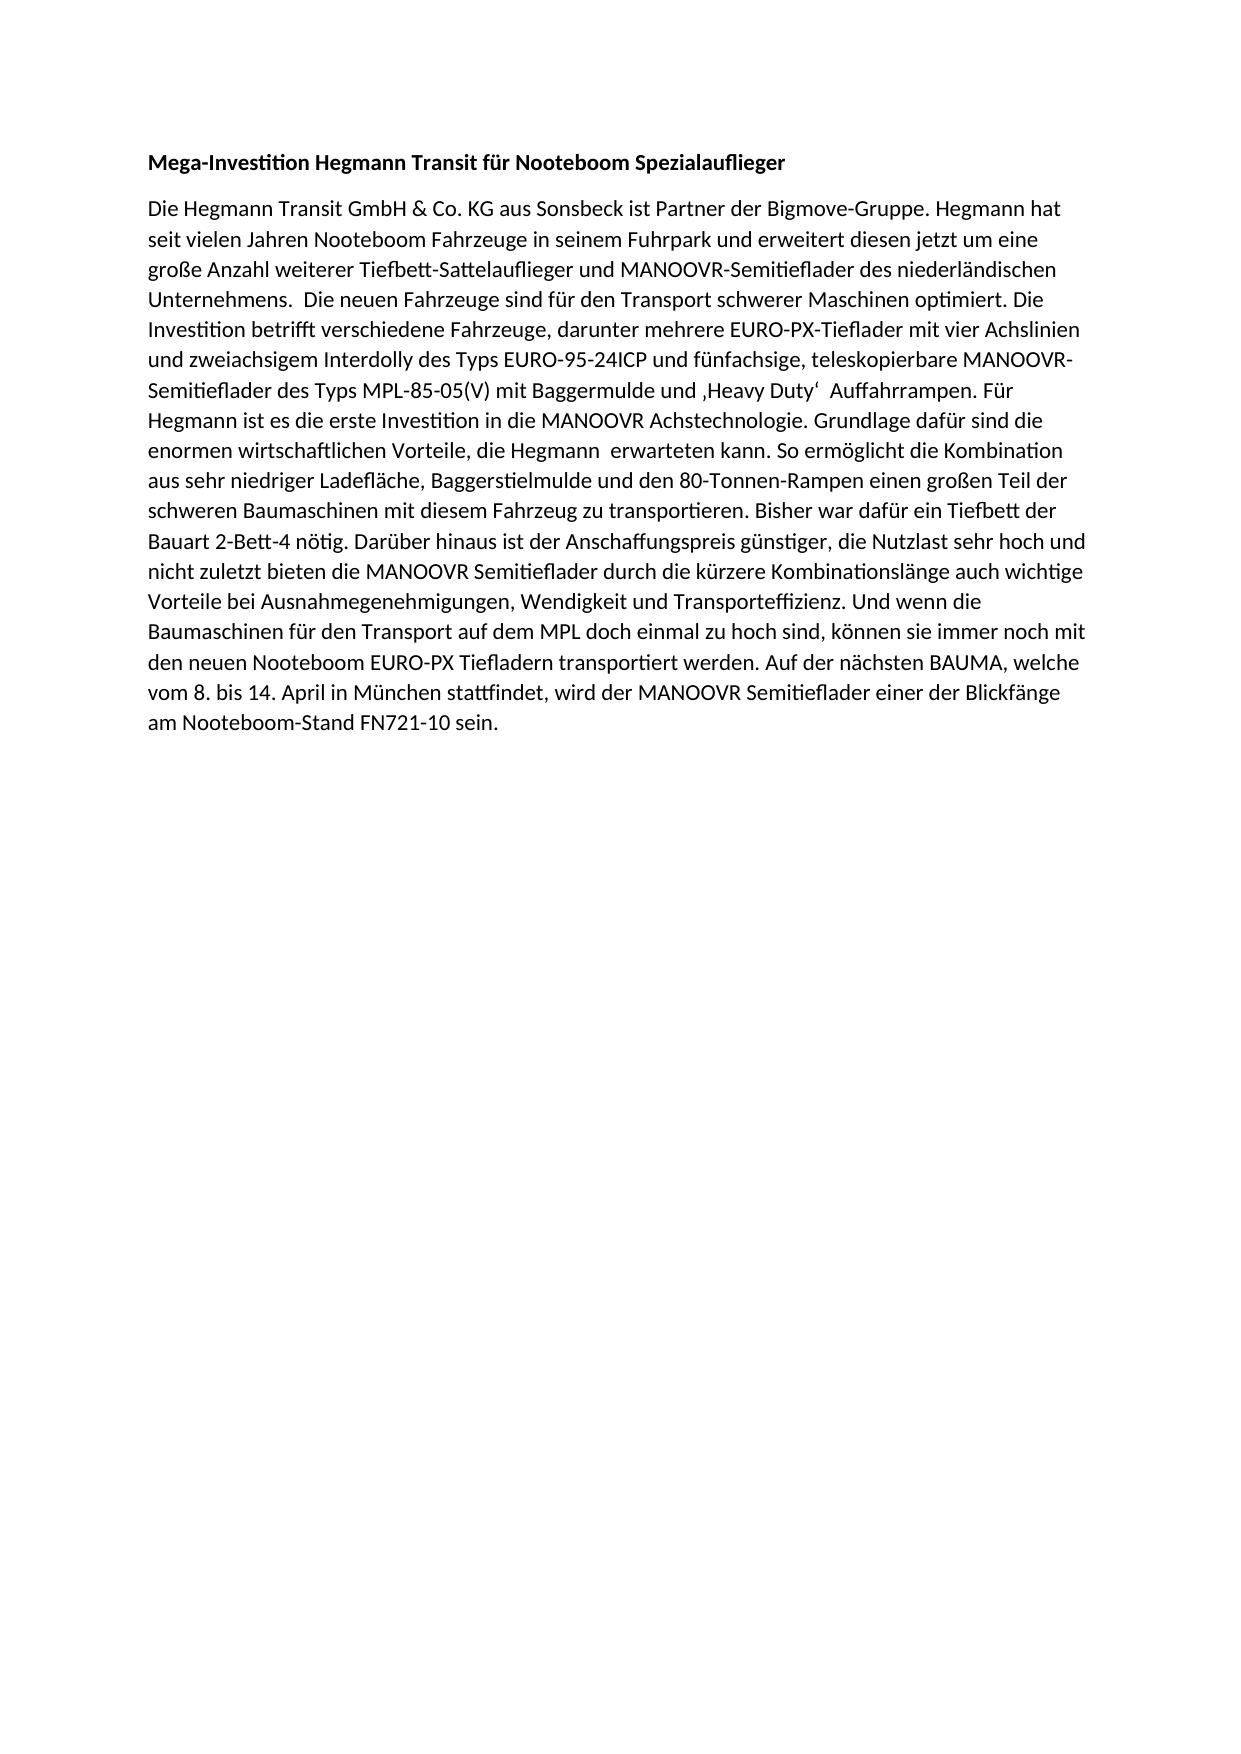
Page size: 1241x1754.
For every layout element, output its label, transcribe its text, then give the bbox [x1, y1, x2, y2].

text Mega-Investition Hegmann Transit für Nooteboom Spezialauflieger [148, 148, 1093, 176]
text Die Hegmann Transit GmbH & Co. KG aus Sonsbeck ist Partner der Bigmove-Gruppe. Hegmann hat seit vielen Jahren Nooteboom Fahrzeuge in seinem Fuhrpark und erweitert diesen jetzt um eine große Anzahl weiterer Tiefbett-Sattelauflieger und MANOOVR-Semitieflader des niederländischen Unternehmens. Die neuen Fahrzeuge sind für den Transport schwerer Maschinen optimiert. Die Investition betrifft verschiedene Fahrzeuge, darunter mehrere EURO-PX-Tieflader mit vier Achslinien und zweiachsigem Interdolly des Typs EURO-95-24ICP und fünfachsige, teleskopierbare MANOOVR-Semitieflader des Typs MPL-85-05(V) mit Baggermulde und ‚Heavy Duty‘ Auffahrrampen. Für Hegmann ist es die erste Investition in die MANOOVR Achstechnologie. Grundlage dafür sind die enormen wirtschaftlichen Vorteile, die Hegmann erwarteten kann. So ermöglicht die Kombination aus sehr niedriger Ladefläche, Baggerstielmulde und den 80-Tonnen-Rampen einen großen Teil der schweren Baumaschinen mit diesem Fahrzeug zu transportieren. Bisher war dafür ein Tiefbett der Bauart 2-Bett-4 nötig. Darüber hinaus ist der Anschaffungspreis günstiger, die Nutzlast sehr hoch und nicht zuletzt bieten die MANOOVR Semitieflader durch die kürzere Kombinationslänge auch wichtige Vorteile bei Ausnahmegenehmigungen, Wendigkeit und Transporteffizienz. Und wenn die Baumaschinen für den Transport auf dem MPL doch einmal zu hoch sind, können sie immer noch mit den neuen Nooteboom EURO-PX Tiefladern transportiert werden. Auf der nächsten BAUMA, welche vom 8. bis 14. April in München stattfindet, wird der MANOOVR Semitieflader einer der Blickfänge am Nooteboom-Stand FN721-10 sein. [148, 194, 1093, 736]
